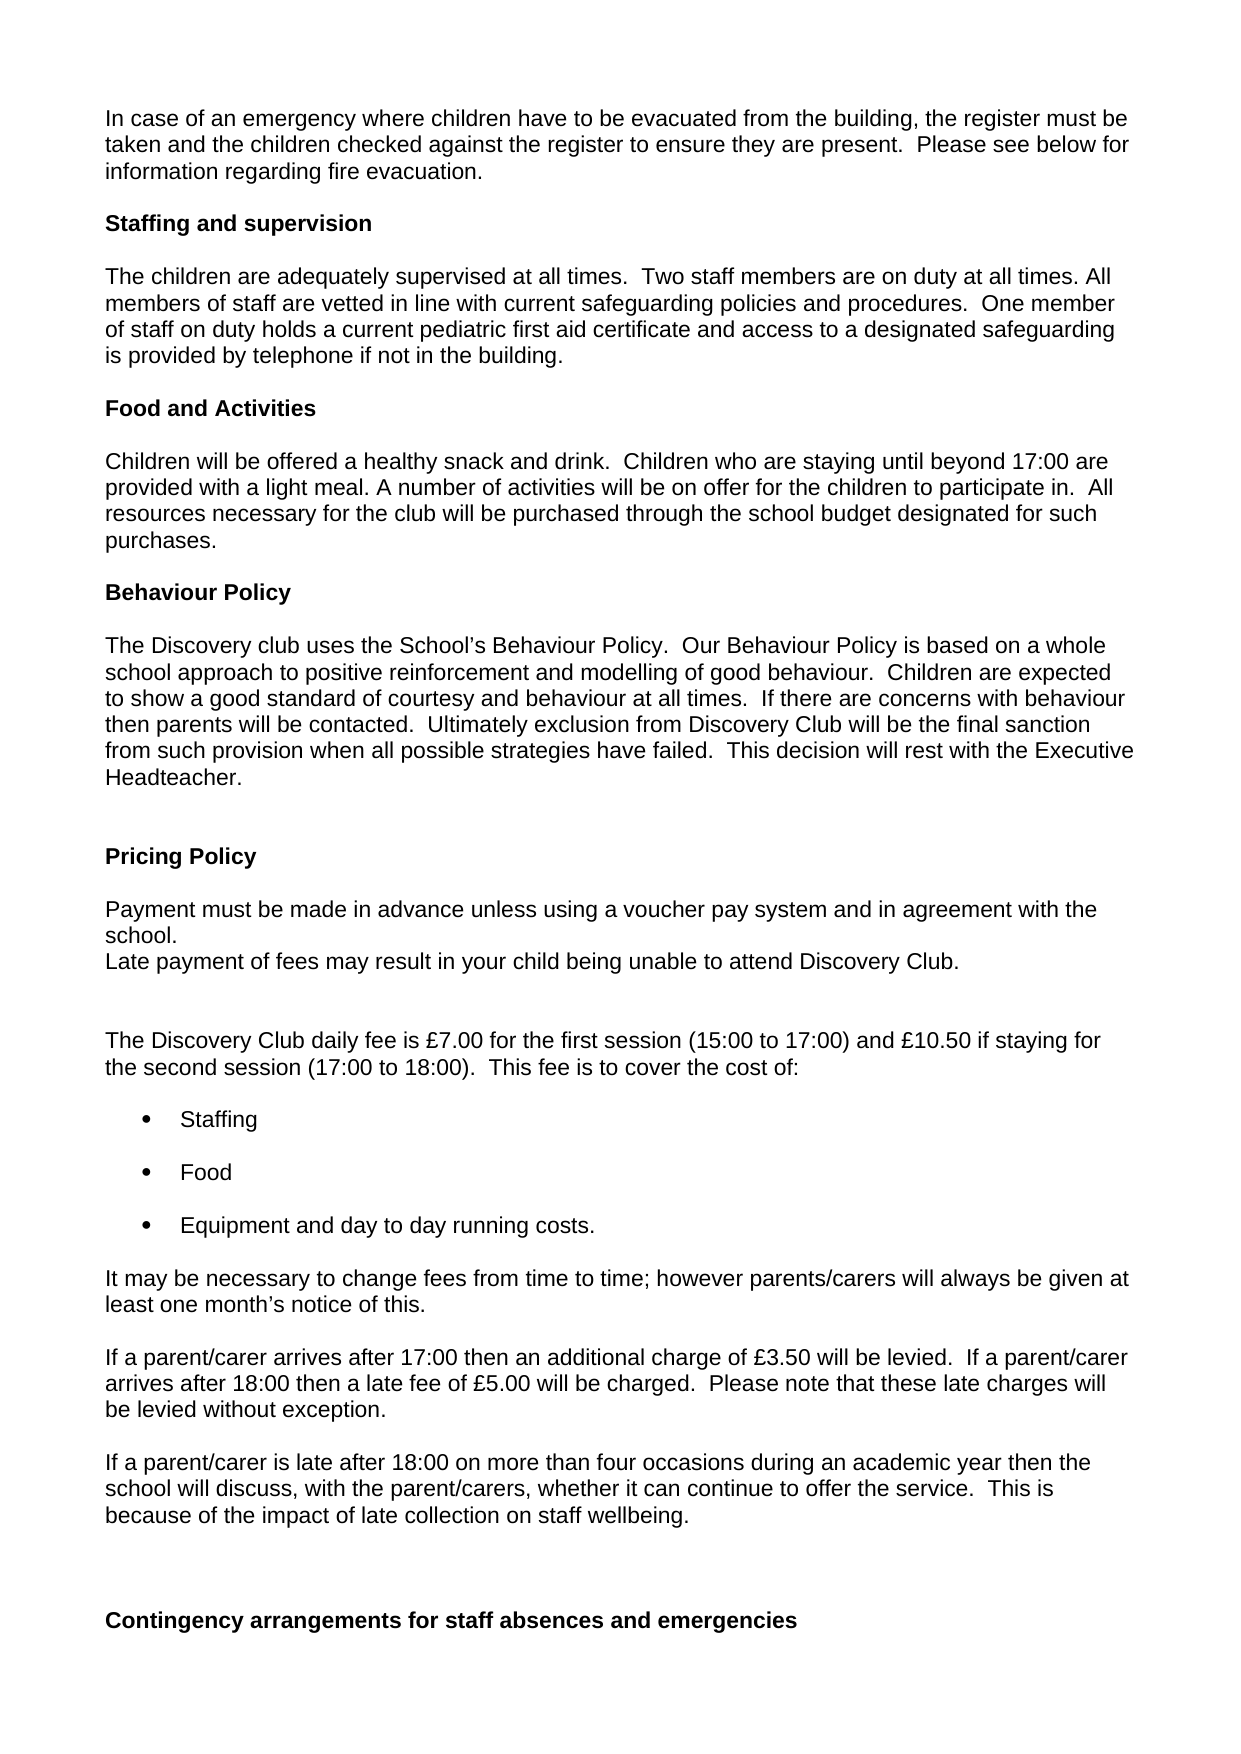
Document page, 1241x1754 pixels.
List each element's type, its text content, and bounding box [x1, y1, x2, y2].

text If a parent/carer arrives after 17:00 then an additional charge of £3.50 will be levied. If a parent/carer arrives after 18:00 then a late fee of £5.00 will be charged. Please note that these late charges will be levied without exception. [105, 1344, 1135, 1423]
text Behaviour Policy [105, 579, 1135, 606]
text Pricing Policy [105, 843, 1135, 869]
text It may be necessary to change fees from time to time; however parents/carers will always be given at least one month’s notice of this. [105, 1264, 1135, 1317]
text Contingency arrangements for staff absences and emergencies [105, 1607, 1135, 1633]
text In case of an emergency where children have to be evacuated from the building, the register must be taken and the children checked against the register to ensure they are present. Please see below for information regarding fire evacuation. [105, 105, 1135, 184]
text Food and Activities [105, 395, 1135, 421]
list Equipment and day to day running costs. [142, 1212, 1135, 1238]
text The Discovery Club daily fee is £7.00 for the first session (15:00 to 17:00) and £10.50 if staying for the second session (17:00 to 18:00). This fee is to cover the cost of: [105, 1027, 1135, 1080]
text Late payment of fees may result in your child being unable to attend Discovery Club. [105, 948, 1135, 975]
list Food [142, 1159, 1135, 1186]
text If a parent/carer is late after 18:00 on more than four occasions during an academic year then the school will discuss, with the parent/carers, whether it can continue to offer the service. This is because of the impact of late collection on staff wellbeing. [105, 1449, 1135, 1528]
text Payment must be made in advance unless using a voucher pay system and in agreement with the school. [105, 896, 1135, 948]
text Children will be offered a healthy snack and drink. Children who are staying until beyond 17:00 are provided with a light meal. A number of activities will be on offer for the children to participate in. All resources necessary for the club will be purchased through the school budget designated for such purchases. [105, 448, 1135, 553]
text The Discovery club uses the School’s Behaviour Policy. Our Behaviour Policy is based on a whole school approach to positive reinforcement and modelling of good behaviour. Children are expected to show a good standard of courtesy and behaviour at all times. If there are concerns with behaviour then parents will be contacted. Ultimately exclusion from Discovery Club will be the final sanction from such provision when all possible strategies have failed. This decision will rest with the Executive Headteacher. [105, 632, 1135, 790]
text The children are adequately supervised at all times. Two staff members are on duty at all times. All members of staff are vetted in line with current safeguarding policies and procedures. One member of staff on duty holds a current pediatric first aid certificate and access to a designated safeguarding is provided by telephone if not in the building. [105, 263, 1135, 368]
text Staffing and supervision [105, 210, 1135, 237]
list Staffing [142, 1106, 1135, 1133]
